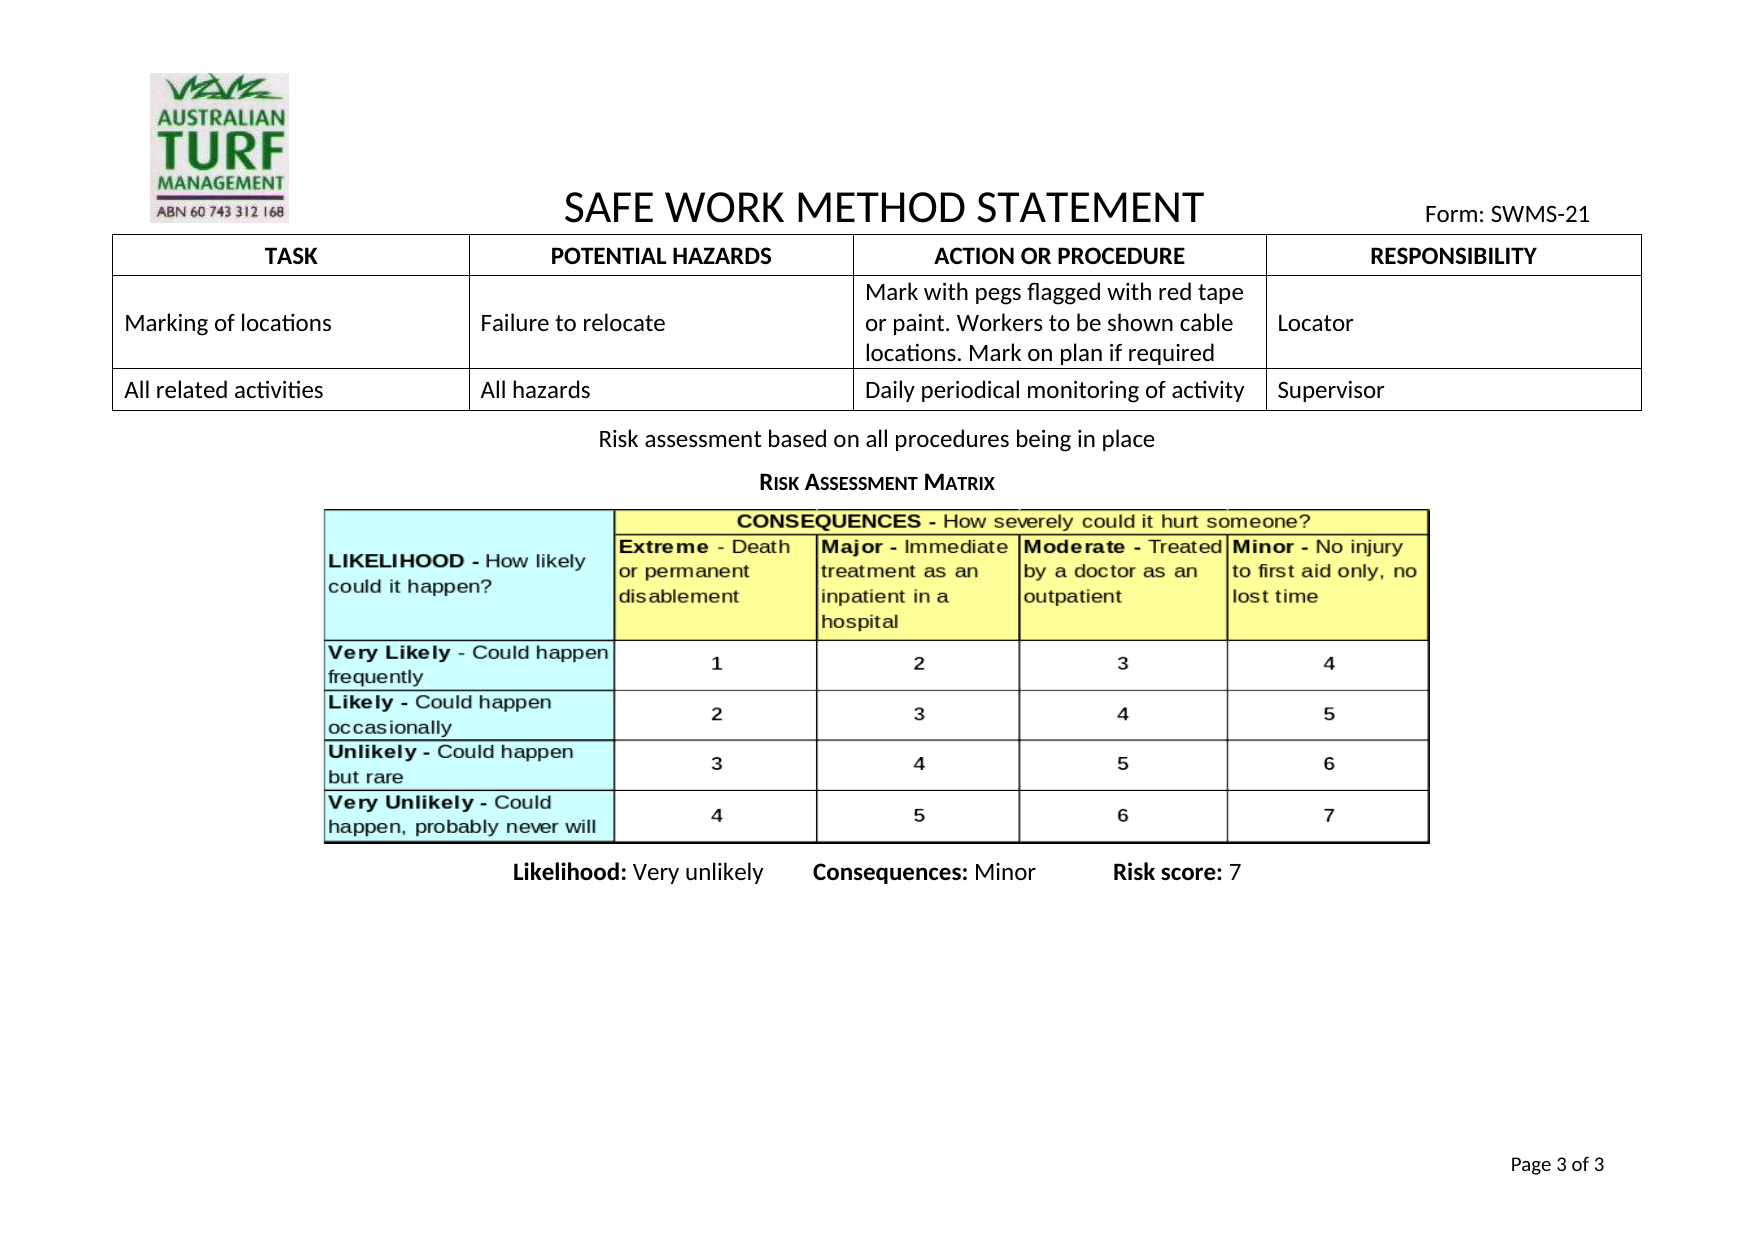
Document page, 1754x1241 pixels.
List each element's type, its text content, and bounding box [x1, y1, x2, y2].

picture [150, 73, 289, 223]
table_cell Locator [1267, 276, 1641, 368]
table_header TASK [113, 235, 469, 275]
table_header POTENTIAL HAZARDS [470, 235, 853, 275]
table_cell Mark with pegs flagged with red tape or paint. Workers to be shown cable locations. Mark on plan if required [854, 276, 1266, 368]
table_cell Supervisor [1267, 369, 1641, 410]
table_cell Marking of locations [113, 276, 469, 368]
text Risk assessment based on all procedures being in place [150, 423, 1604, 454]
text Likelihood: Very unlikely Consequences: Minor Risk score: 7 [150, 856, 1604, 887]
table_cell All hazards [470, 369, 853, 410]
table_cell All related activities [113, 369, 469, 410]
text Risk Assessment Matrix [150, 466, 1604, 497]
table_header ACTION OR PROCEDURE [854, 235, 1266, 275]
table_cell Failure to relocate [470, 276, 853, 368]
table_cell Daily periodical monitoring of activity [854, 369, 1266, 410]
table_header RESPONSIBILITY [1267, 235, 1641, 275]
